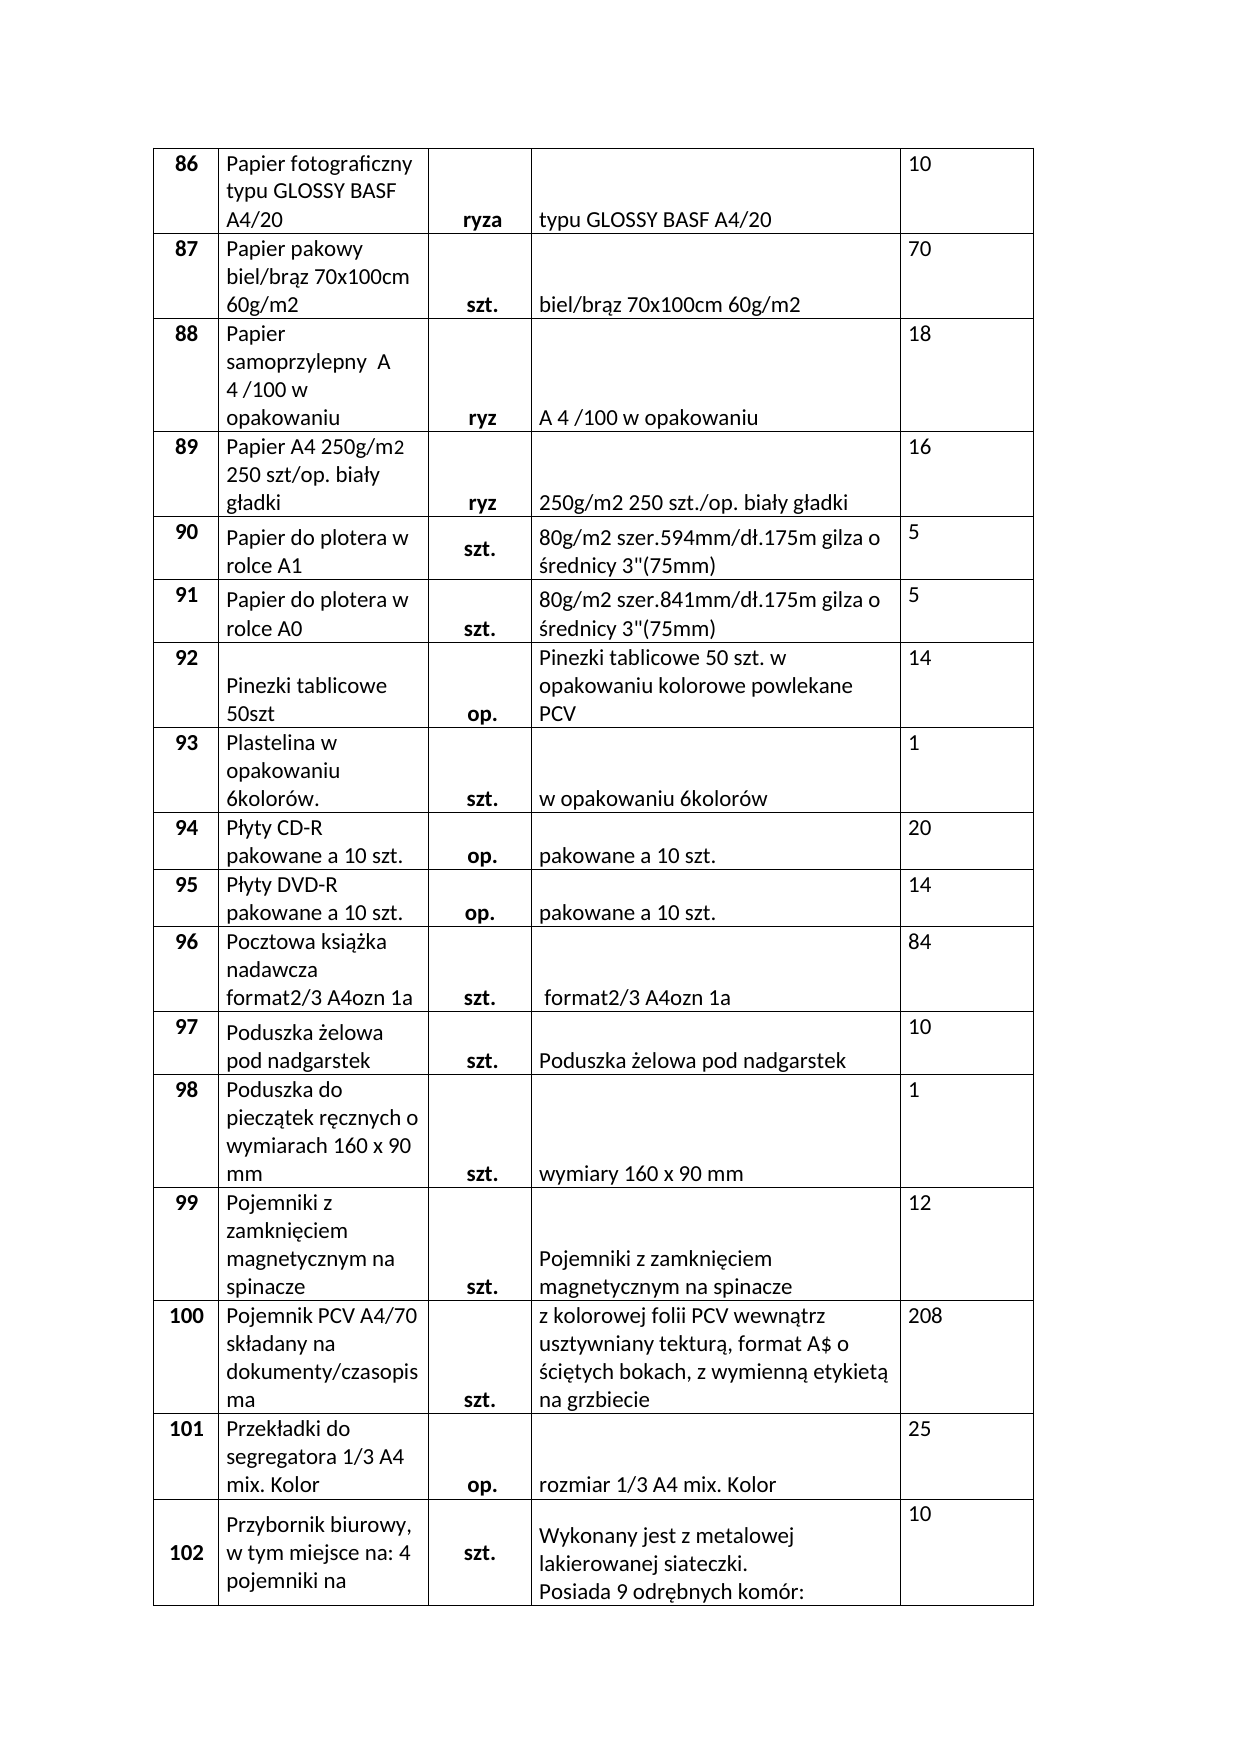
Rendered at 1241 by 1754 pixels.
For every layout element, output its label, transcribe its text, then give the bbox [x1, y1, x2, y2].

table_cell 80g/m2 szer.594mm/dł.175m gilza o średnicy 3"(75mm) [532, 517, 900, 579]
table_cell 1 [901, 728, 1033, 812]
table_cell Pinezki tablicowe 50szt [219, 643, 428, 727]
table_cell 18 [901, 319, 1033, 431]
table_cell op. [429, 813, 531, 869]
table_cell 91 [154, 580, 218, 642]
table_cell 12 [901, 1188, 1033, 1300]
table_cell 5 [901, 517, 1033, 579]
table_cell 97 [154, 1012, 218, 1074]
table_cell szt. [429, 927, 531, 1011]
table_cell szt. [429, 580, 531, 642]
table_cell 20 [901, 813, 1033, 869]
table_cell Pojemniki z zamknięciem magnetycznym na spinacze [532, 1188, 900, 1300]
table_cell 5 [901, 580, 1033, 642]
table_cell 14 [901, 870, 1033, 926]
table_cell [532, 1500, 900, 1605]
table_cell 250g/m2 250 szt./op. biały gładki [532, 432, 900, 516]
table_cell 10 [901, 1012, 1033, 1074]
table_cell Przekładki do segregatora 1/3 A4 mix. Kolor [219, 1414, 428, 1498]
table_cell Papier pakowy biel/brąz 70x100cm 60g/m2 [219, 234, 428, 318]
table_cell biel/brąz 70x100cm 60g/m2 [532, 234, 900, 318]
table_cell Papier do plotera w rolce A0 [219, 580, 428, 642]
table_cell Papier samoprzylepny A 4 /100 w opakowaniu [219, 319, 428, 431]
table_cell 100 [154, 1301, 218, 1413]
table_cell 10 [901, 149, 1033, 233]
table_cell typu GLOSSY BASF A4/20 [532, 149, 900, 233]
table_cell 10 [901, 1500, 1033, 1605]
table_cell szt. [429, 1500, 531, 1605]
table_cell 99 [154, 1188, 218, 1300]
table_cell 70 [901, 234, 1033, 318]
table_cell 208 [901, 1301, 1033, 1413]
table_cell pakowane a 10 szt. [532, 813, 900, 869]
table_cell 14 [901, 643, 1033, 727]
table_cell w opakowaniu 6kolorów [532, 728, 900, 812]
table_cell 84 [901, 927, 1033, 1011]
table_cell 102 [154, 1500, 218, 1605]
table_cell 95 [154, 870, 218, 926]
table_cell 16 [901, 432, 1033, 516]
table_cell 90 [154, 517, 218, 579]
table_cell Poduszka żelowa pod nadgarstek [532, 1012, 900, 1074]
table_cell 101 [154, 1414, 218, 1498]
table_cell ryz [429, 432, 531, 516]
table_cell Papier fotograficzny typu GLOSSY BASF A4/20 [219, 149, 428, 233]
table_cell Pinezki tablicowe 50 szt. w opakowaniu kolorowe powlekane PCV [532, 643, 900, 727]
table_cell rozmiar 1/3 A4 mix. Kolor [532, 1414, 900, 1498]
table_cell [219, 1500, 428, 1605]
table_cell op. [429, 643, 531, 727]
table_cell ryz [429, 319, 531, 431]
table_cell op. [429, 1414, 531, 1498]
table_cell 98 [154, 1075, 218, 1187]
table_cell 96 [154, 927, 218, 1011]
table_cell 1 [901, 1075, 1033, 1187]
table_cell Pocztowa książka nadawcza format2/3 A4ozn 1a [219, 927, 428, 1011]
table_cell op. [429, 870, 531, 926]
table_cell szt. [429, 234, 531, 318]
table_cell z kolorowej folii PCV wewnątrz usztywniany tekturą, format A$ o ściętych bokach, z wymienną etykietą na grzbiecie [532, 1301, 900, 1413]
table_cell Papier do plotera w rolce A1 [219, 517, 428, 579]
table_cell Pojemnik PCV A4/70 składany na dokumenty/czasopisma [219, 1301, 428, 1413]
table_cell 93 [154, 728, 218, 812]
table_cell 88 [154, 319, 218, 431]
table_cell szt. [429, 728, 531, 812]
table_cell 25 [901, 1414, 1033, 1498]
table_cell 86 [154, 149, 218, 233]
table_cell Płyty CD-R pakowane a 10 szt. [219, 813, 428, 869]
table_cell 94 [154, 813, 218, 869]
table_cell ryza [429, 149, 531, 233]
table_cell Plastelina w opakowaniu 6kolorów. [219, 728, 428, 812]
table_cell szt. [429, 1301, 531, 1413]
table_cell szt. [429, 517, 531, 579]
table_cell pakowane a 10 szt. [532, 870, 900, 926]
table_cell szt. [429, 1075, 531, 1187]
table_cell szt. [429, 1188, 531, 1300]
table_cell 92 [154, 643, 218, 727]
table_cell Poduszka żelowa pod nadgarstek [219, 1012, 428, 1074]
table_cell 89 [154, 432, 218, 516]
table_cell A 4 /100 w opakowaniu [532, 319, 900, 431]
table_cell 87 [154, 234, 218, 318]
table_cell Poduszka do pieczątek ręcznych o wymiarach 160 x 90 mm [219, 1075, 428, 1187]
table_cell format2/3 A4ozn 1a [532, 927, 900, 1011]
table_cell Pojemniki z zamknięciem magnetycznym na spinacze [219, 1188, 428, 1300]
table_cell wymiary 160 x 90 mm [532, 1075, 900, 1187]
table_cell Płyty DVD-R pakowane a 10 szt. [219, 870, 428, 926]
table_cell Papier A4 250g/m2 250 szt/op. biały gładki [219, 432, 428, 516]
table_cell szt. [429, 1012, 531, 1074]
table_cell 80g/m2 szer.841mm/dł.175m gilza o średnicy 3"(75mm) [532, 580, 900, 642]
